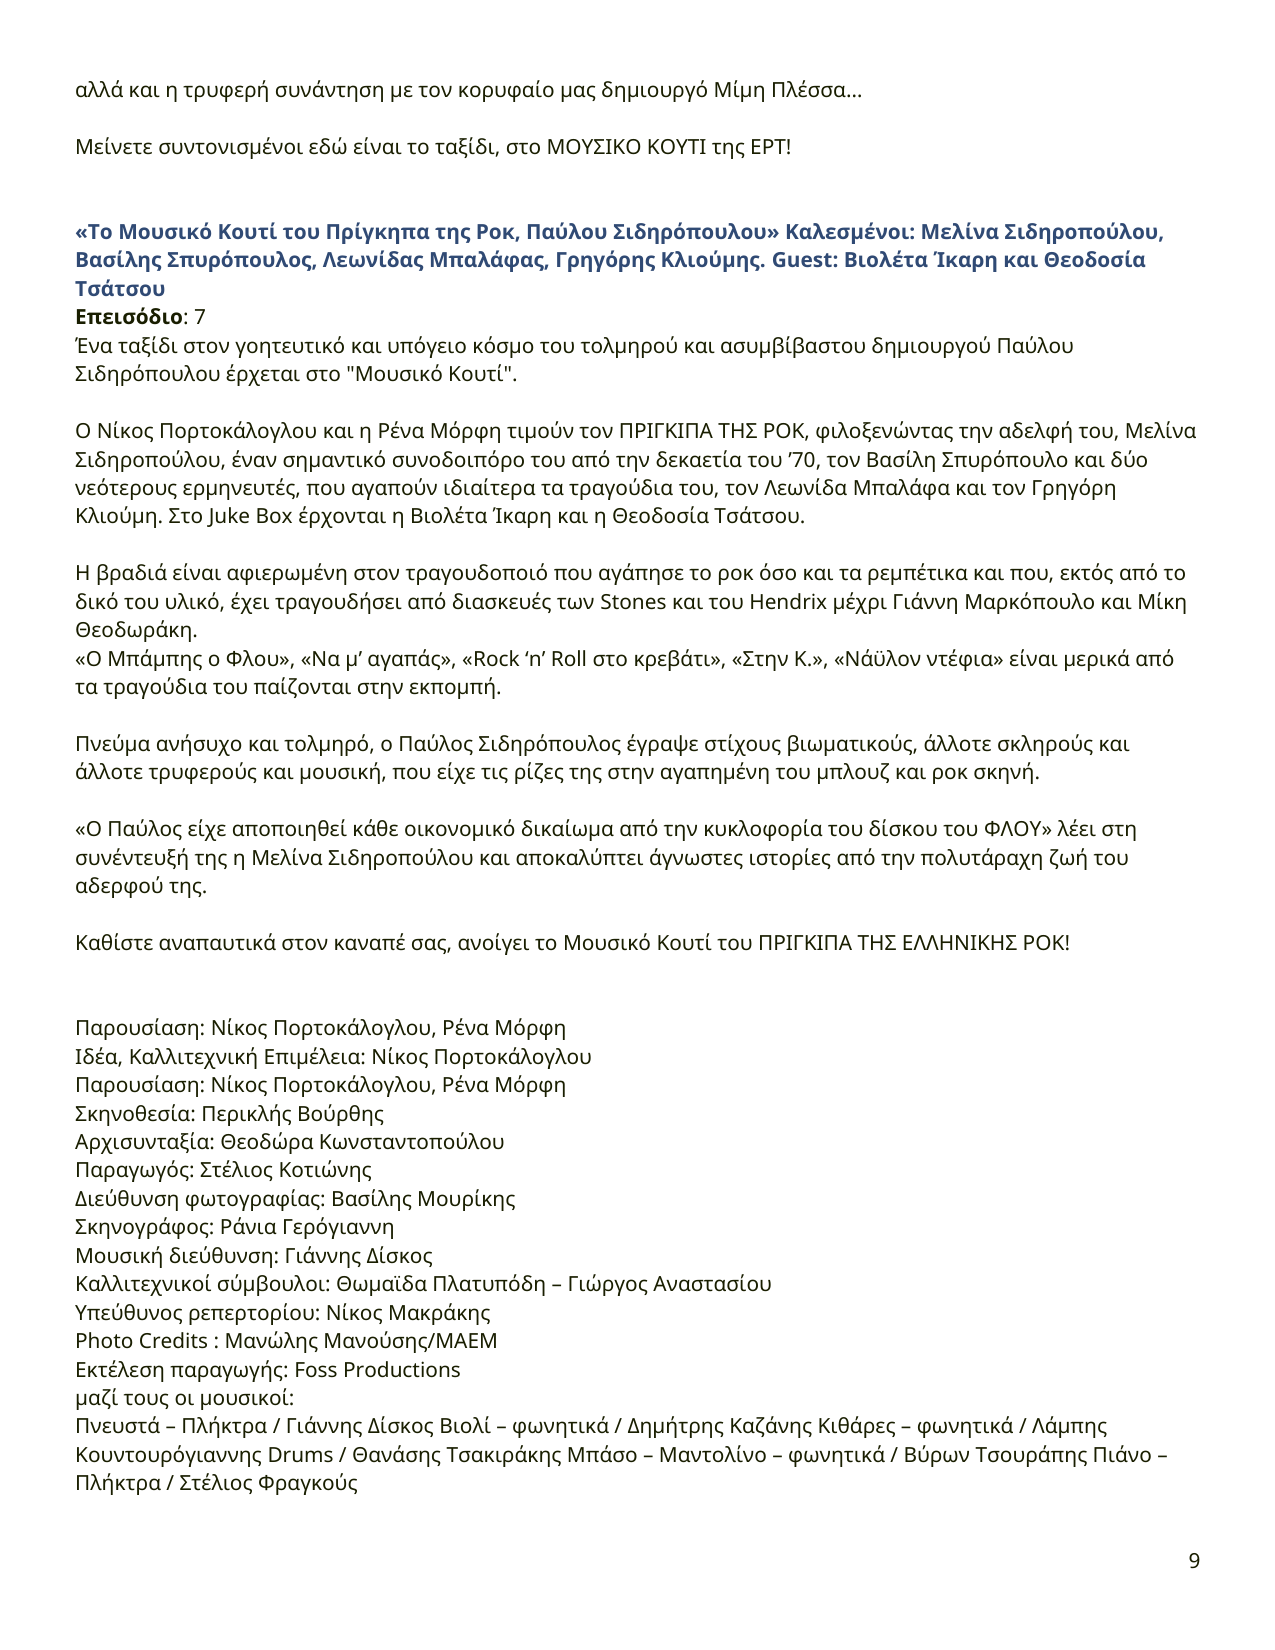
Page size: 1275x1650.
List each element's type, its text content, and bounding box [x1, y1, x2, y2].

text «Το Μουσικό Κουτί του Πρίγκηπα της Ροκ, Παύλου Σιδηρόπουλου» Καλεσμένοι: Μελίνα Σιδηροπούλου, Βασίλης Σπυρόπουλος, Λεωνίδας Μπαλάφας, Γρηγόρης Κλιούμης. Guest: Βιολέτα Ίκαρη και Θεοδοσία Τσάτσου Eπεισόδιο: 7 [75, 160, 1200, 331]
text Ένα ταξίδι στον γοητευτικό και υπόγειο κόσμο του τολμηρού και ασυμβίβαστου δημιουργού Παύλου Σιδηρόπουλου έρχεται στο "Μουσικό Κουτί". Ο Νίκος Πορτοκάλογλου και η Ρένα Μόρφη τιμούν τον ΠΡΙΓΚΙΠΑ ΤΗΣ ΡΟΚ, φιλοξενώντας την αδελφή του, Μελίνα Σιδηροπούλου, έναν σημαντικό συνοδοιπόρο του από την δεκαετία του ’70, τον Βασίλη Σπυρόπουλο και δύο νεότερους ερμηνευτές, που αγαπούν ιδιαίτερα τα τραγούδια του, τον Λεωνίδα Μπαλάφα και τον Γρηγόρη Κλιούμη. Στο Juke Box έρχονται η Βιολέτα Ίκαρη και η Θεοδοσία Τσάτσου. Η βραδιά είναι αφιερωμένη στον τραγουδοποιό που αγάπησε το ροκ όσο και τα ρεμπέτικα και που, εκτός από το δικό του υλικό, έχει τραγουδήσει από διασκευές των Stones και του Hendrix μέχρι Γιάννη Μαρκόπουλο και Μίκη Θεοδωράκη. «Ο Μπάμπης ο Φλου», «Να μ’ αγαπάς», «Rock ‘n’ Roll στο κρεβάτι», «Στην Κ.», «Νάϋλον ντέφια» είναι μερικά από τα τραγούδια του παίζονται στην εκπομπή. Πνεύμα ανήσυχο και τολμηρό, ο Παύλος Σιδηρόπουλος έγραψε στίχους βιωματικούς, άλλοτε σκληρούς και άλλοτε τρυφερούς και μουσική, που είχε τις ρίζες της στην αγαπημένη του μπλουζ και ροκ σκηνή. «Ο Παύλος είχε αποποιηθεί κάθε οικονομικό δικαίωμα από την κυκλοφορία του δίσκου του ΦΛΟΥ» λέει στη συνέντευξή της η Μελίνα Σιδηροπούλου και αποκαλύπτει άγνωστες ιστορίες από την πολυτάραχη ζωή του αδερφού της. Καθίστε αναπαυτικά στον καναπέ σας, ανοίγει το Μουσικό Κουτί του ΠΡΙΓΚΙΠΑ ΤΗΣ ΕΛΛΗΝΙΚΗΣ ΡΟΚ! [75, 331, 1200, 957]
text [75, 75, 1200, 160]
text Παρουσίαση: Νίκος Πορτοκάλογλου, Ρένα Μόρφη Ιδέα, Kαλλιτεχνική Επιμέλεια: Νίκος Πορτοκάλογλου Παρουσίαση: Νίκος Πορτοκάλογλου, Ρένα Μόρφη Σκηνοθεσία: Περικλής Βούρθης Αρχισυνταξία: Θεοδώρα Κωνσταντοπούλου Παραγωγός: Στέλιος Κοτιώνης Διεύθυνση φωτογραφίας: Βασίλης Μουρίκης Σκηνογράφος: Ράνια Γερόγιαννη Μουσική διεύθυνση: Γιάννης Δίσκος Καλλιτεχνικοί σύμβουλοι: Θωμαϊδα Πλατυπόδη – Γιώργος Αναστασίου Υπεύθυνος ρεπερτορίου: Νίκος Μακράκης Photo Credits : Μανώλης Μανούσης/ΜΑΕΜ Εκτέλεση παραγωγής: Foss Productions μαζί τους οι μουσικοί: Πνευστά – Πλήκτρα / Γιάννης Δίσκος Βιολί – φωνητικά / Δημήτρης Καζάνης Κιθάρες – φωνητικά / Λάμπης Κουντουρόγιαννης Drums / Θανάσης Τσακιράκης Μπάσο – Μαντολίνο – φωνητικά / Βύρων Τσουράπης Πιάνο – Πλήκτρα / Στέλιος Φραγκούς [75, 957, 1200, 1526]
